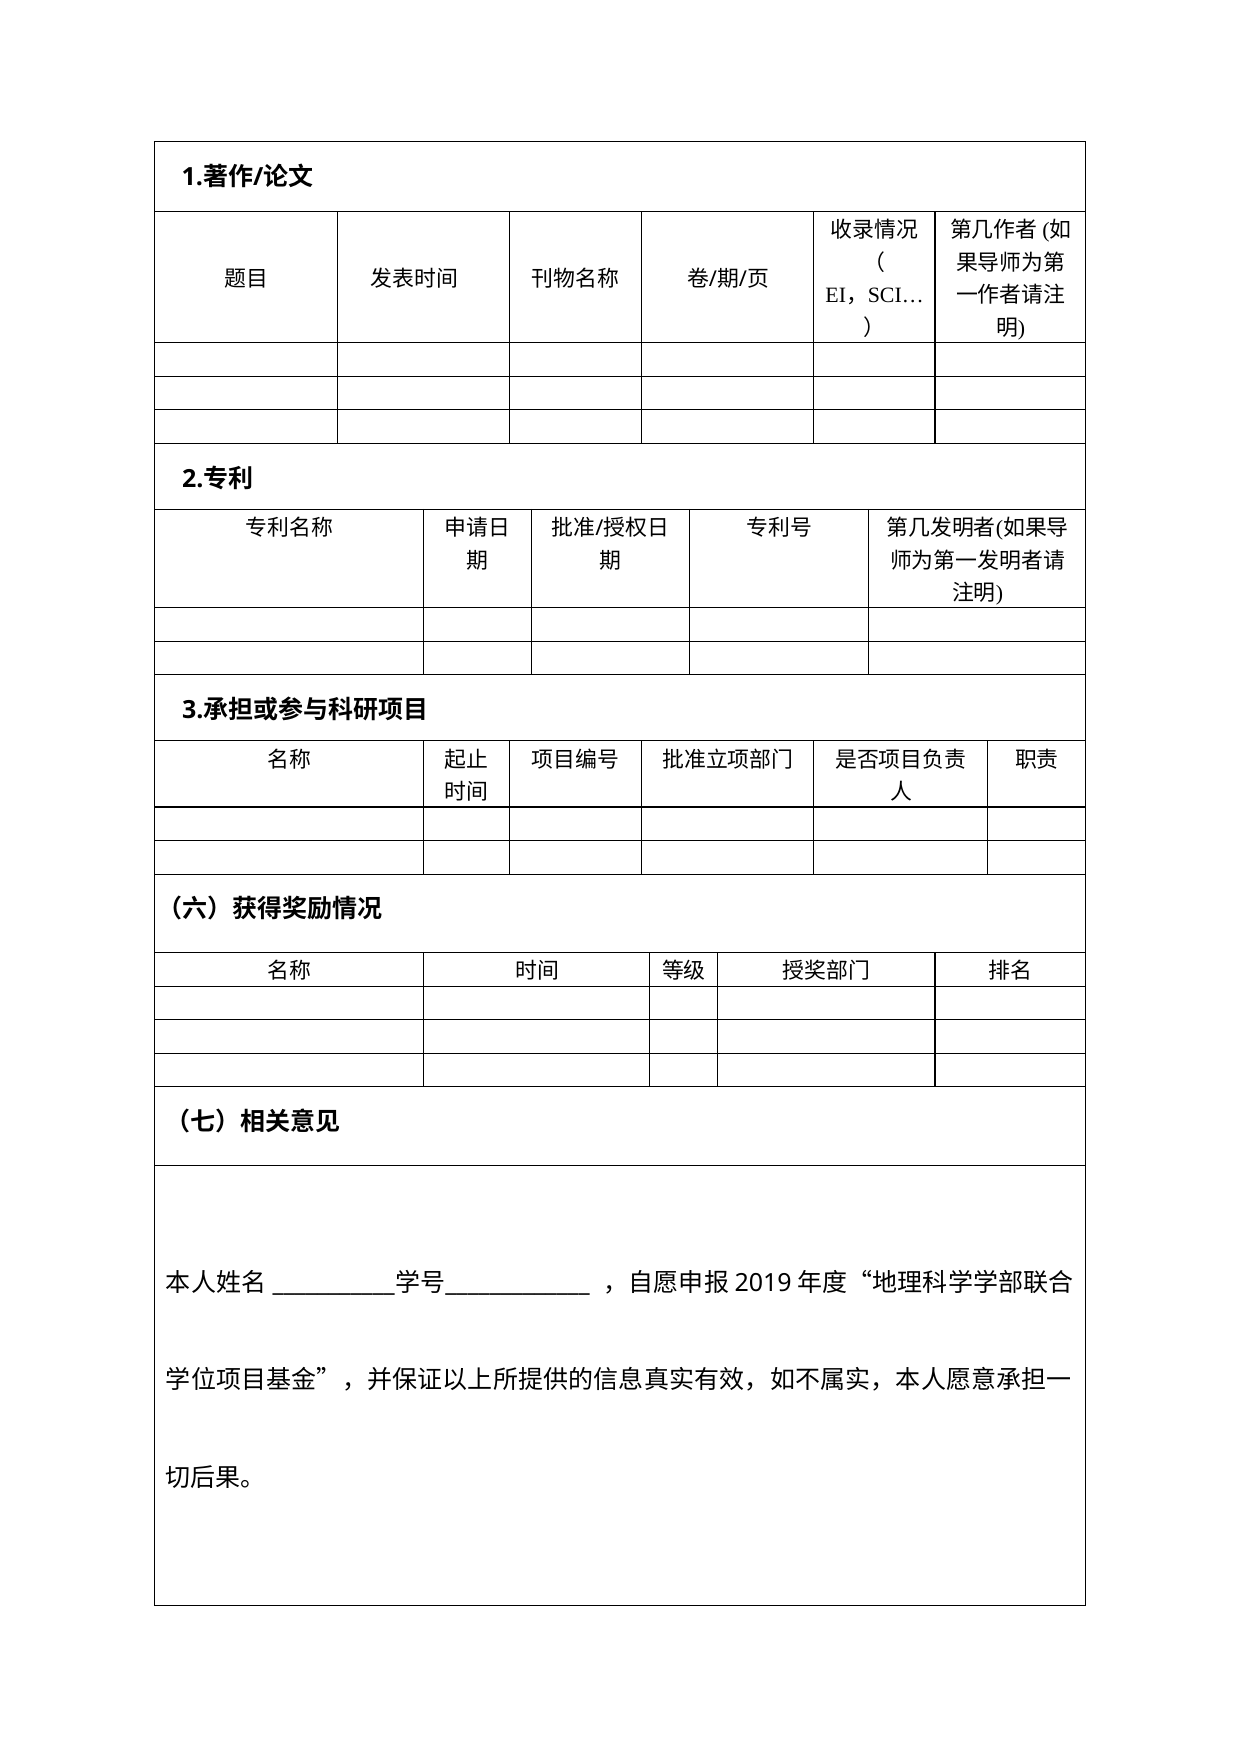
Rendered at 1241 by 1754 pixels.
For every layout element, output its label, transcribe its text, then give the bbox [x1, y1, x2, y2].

table_cell [338, 343, 509, 376]
table_cell [155, 377, 337, 409]
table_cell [155, 1166, 1085, 1605]
table_cell [155, 987, 423, 1019]
table_cell 是否项目负责人 [814, 741, 987, 806]
table_cell [155, 1054, 423, 1086]
table_cell 申请日期 [424, 510, 531, 607]
table_cell 3.承担或参与科研项目 [155, 675, 1085, 740]
table_cell [155, 1020, 423, 1053]
table_cell [814, 343, 934, 376]
table_cell [988, 808, 1085, 840]
table_cell 第几发明者(如果导师为第一发明者请注明) [869, 510, 1085, 607]
table_cell [718, 1054, 934, 1086]
table_cell [424, 608, 531, 641]
table_cell [642, 841, 813, 873]
table_cell 专利名称 [155, 510, 423, 607]
table_cell [155, 343, 337, 376]
table_cell [424, 808, 509, 840]
table_cell 第几作者 (如果导师为第一作者请注明) [936, 212, 1085, 342]
table_cell [869, 608, 1085, 641]
table_cell [642, 343, 813, 376]
table_cell [718, 1020, 934, 1053]
table_cell 批准立项部门 [642, 741, 813, 806]
table_cell 时间 [424, 953, 649, 986]
table_cell [690, 608, 868, 641]
table_cell 名称 [155, 953, 423, 986]
table_cell [510, 808, 641, 840]
table_cell 题目 [155, 212, 337, 342]
table_cell [338, 377, 509, 409]
table_cell [532, 642, 689, 674]
table_cell [155, 808, 423, 840]
table_cell 批准/授权日期 [532, 510, 689, 607]
table_cell [642, 808, 813, 840]
table_cell 2.专利 [155, 444, 1085, 509]
table_cell [155, 410, 337, 443]
table_cell [155, 642, 423, 674]
table_cell [532, 608, 689, 641]
table_cell [936, 377, 1085, 409]
table_cell [510, 377, 641, 409]
table_cell [155, 608, 423, 641]
table_cell [936, 1054, 1085, 1086]
table_cell [814, 410, 934, 443]
table_cell [424, 987, 649, 1019]
table_cell [424, 841, 509, 873]
table_cell 职责 [988, 741, 1085, 806]
table_cell [936, 343, 1085, 376]
table_cell [424, 642, 531, 674]
table_cell 发表时间 [338, 212, 509, 342]
table_cell [424, 1054, 649, 1086]
table_cell [936, 987, 1085, 1019]
table_cell 项目编号 [510, 741, 641, 806]
table_cell （七）相关意见 [155, 1087, 1085, 1165]
table_cell 名称 [155, 741, 423, 806]
table_cell [338, 410, 509, 443]
table_cell （六）获得奖励情况 [155, 875, 1085, 952]
table_cell [718, 987, 934, 1019]
table_cell 专利号 [690, 510, 868, 607]
table_cell [510, 343, 641, 376]
table_cell [642, 410, 813, 443]
table_cell [510, 410, 641, 443]
table_cell 排名 [936, 953, 1085, 986]
table_cell [650, 1020, 717, 1053]
table_cell [155, 841, 423, 873]
table_cell [814, 841, 987, 873]
table_cell [988, 841, 1085, 873]
table_cell [936, 410, 1085, 443]
table_cell 1.著作/论文 [155, 142, 1085, 211]
table_cell [814, 377, 934, 409]
table_cell 收录情况 （EI，SCI…） [814, 212, 934, 342]
table_cell 刊物名称 [510, 212, 641, 342]
table_cell [510, 841, 641, 873]
table_cell [424, 1020, 649, 1053]
table_cell 起止时间 [424, 741, 509, 806]
table_cell [642, 377, 813, 409]
table_cell [936, 1020, 1085, 1053]
table_cell 卷/期/页 [642, 212, 813, 342]
table_cell 等级 [650, 953, 717, 986]
table_cell 授奖部门 [718, 953, 934, 986]
table_cell [650, 1054, 717, 1086]
table_cell [690, 642, 868, 674]
table_cell [869, 642, 1085, 674]
table_cell [650, 987, 717, 1019]
table_cell [814, 808, 987, 840]
